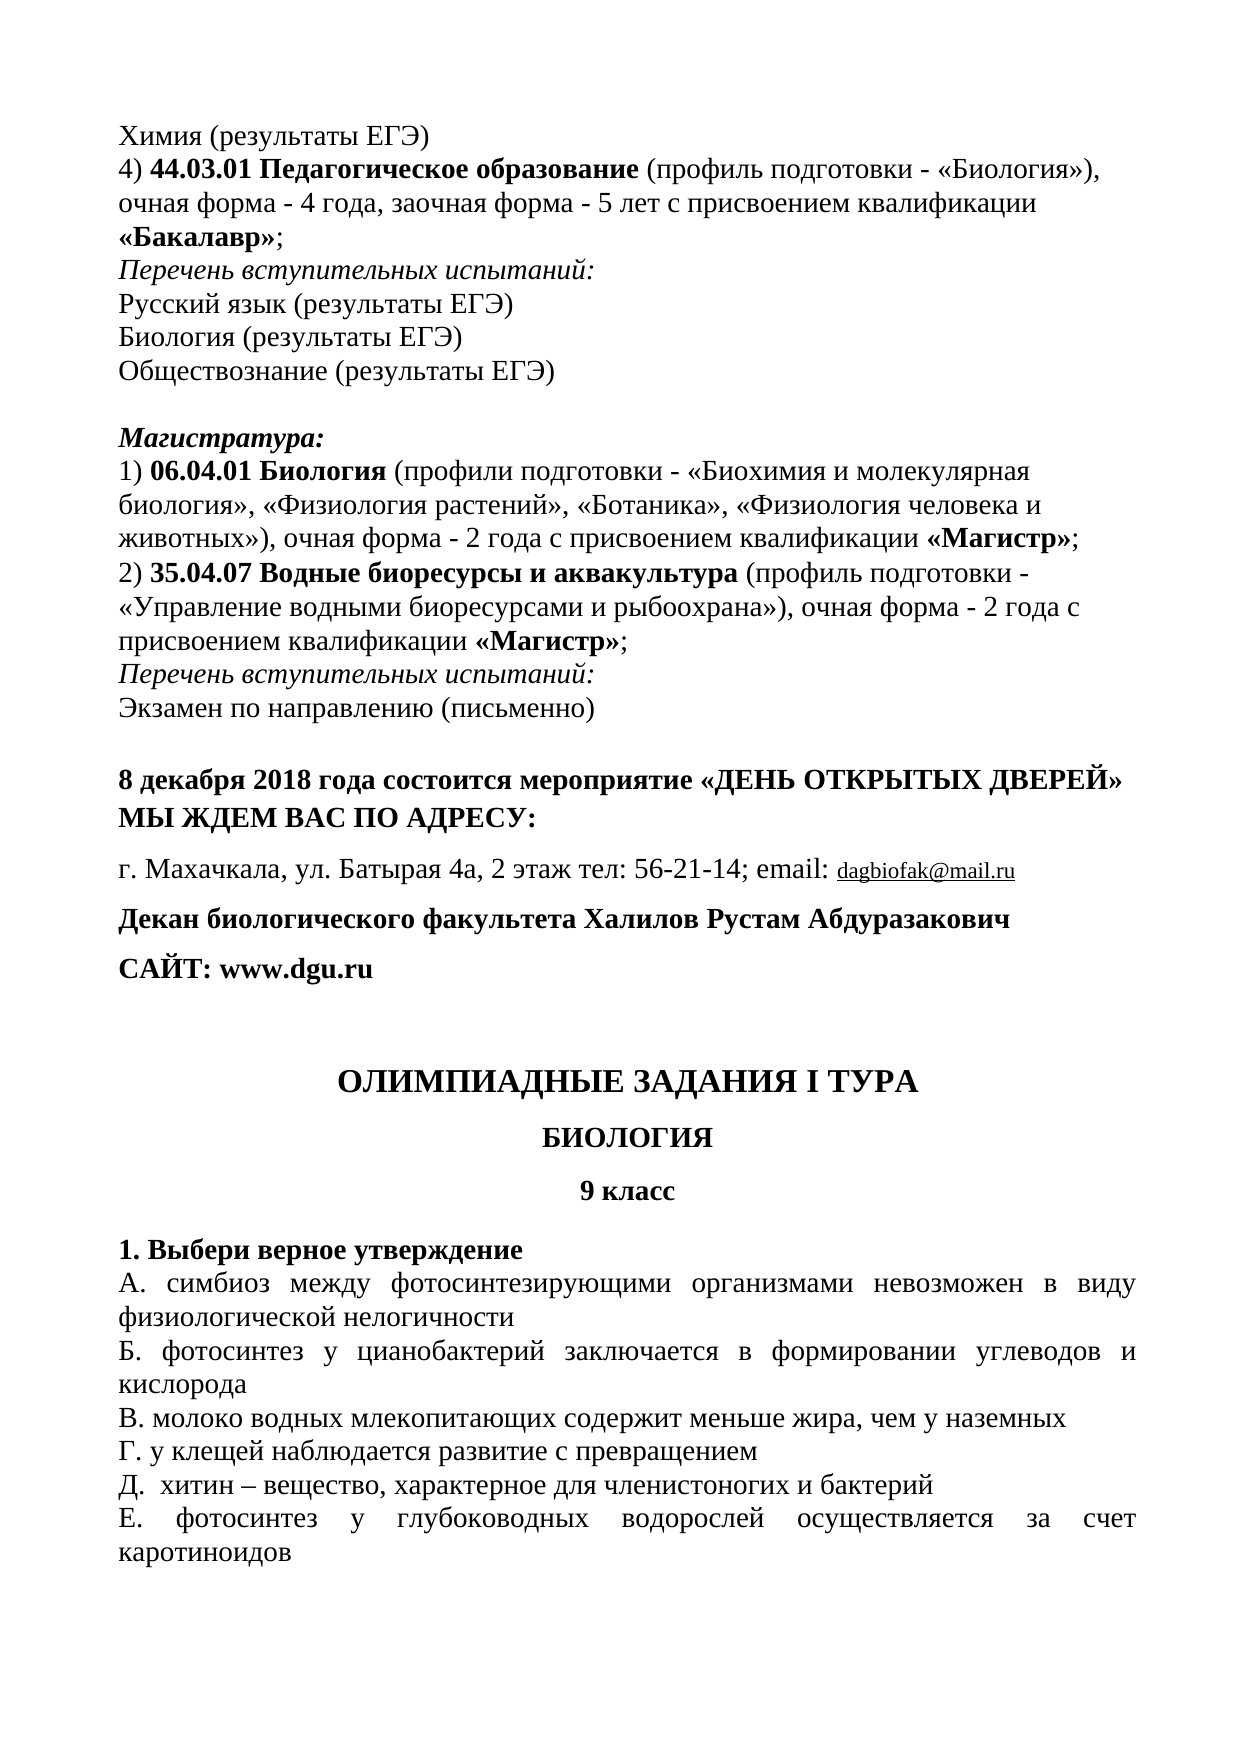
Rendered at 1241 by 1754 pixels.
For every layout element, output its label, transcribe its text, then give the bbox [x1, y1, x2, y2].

text г. Махачкала, ул. Батырая 4а, 2 этаж тел: 56-21-14; email: dagbiofak@mail.ru [118, 851, 1137, 884]
text Химия (результаты ЕГЭ) [118, 118, 1137, 152]
text Магистратура: [118, 420, 1137, 453]
text В. молоко водных млекопитающих содержит меньше жира, чем у наземных [118, 1400, 1137, 1433]
text 9 класс [118, 1173, 1137, 1206]
text Биология (результаты ЕГЭ) [118, 319, 1137, 353]
text Е. фотосинтез у глубоководных водорослей осуществляется за счет каротиноидов [118, 1500, 1137, 1567]
text Б. фотосинтез у цианобактерий заключается в формировании углеводов и кислорода [118, 1333, 1137, 1400]
text САЙТ: www.dgu.ru [118, 951, 1137, 985]
text Русский язык (результаты ЕГЭ) [118, 286, 1137, 319]
text Перечень вступительных испытаний: [118, 252, 1137, 286]
text Обществознание (результаты ЕГЭ) [118, 353, 1137, 386]
text Г. у клещей наблюдается развитие с превращением [118, 1433, 1137, 1467]
text Перечень вступительных испытаний: [118, 656, 1137, 690]
text МЫ ЖДЕМ ВАС ПО АДРЕСУ: [118, 800, 1137, 834]
text 4) 44.03.01 Педагогическое образование (профиль подготовки - «Биология»), очная форма - 4 года, заочная форма - 5 лет с присвоением квалификации «Бакалавр»; [118, 152, 1137, 252]
text А. симбиоз между фотосинтезирующими организмами невозможен в виду физиологической нелогичности [118, 1266, 1137, 1333]
text 1) 06.04.01 Биология (профили подготовки - «Биохимия и молекулярная биология», «Физиология растений», «Ботаника», «Физиология человека и животных»), очная форма - 2 года с присвоением квалификации «Магистр»; [118, 453, 1137, 554]
text БИОЛОГИЯ [118, 1120, 1137, 1153]
text Экзамен по направлению (письменно) [118, 690, 1137, 723]
text Д. хитин – вещество, характерное для членистоногих и бактерий [118, 1467, 1137, 1500]
text Декан биологического факультета Халилов Рустам Абдуразакович [118, 901, 1137, 934]
text 8 декабря 2018 года состоится мероприятие «ДЕНЬ ОТКРЫТЫХ ДВЕРЕЙ» [118, 762, 1137, 795]
text 1. Выбери верное утверждение [118, 1232, 1137, 1266]
text ОЛИМПИАДНЫЕ ЗАДАНИЯ I ТУРА [118, 1061, 1137, 1099]
text 2) 35.04.07 Водные биоресурсы и аквакультура (профиль подготовки - «Управление водными биоресурсами и рыбоохрана»), очная форма - 2 года с присвоением квалификации «Магистр»; [118, 556, 1137, 656]
